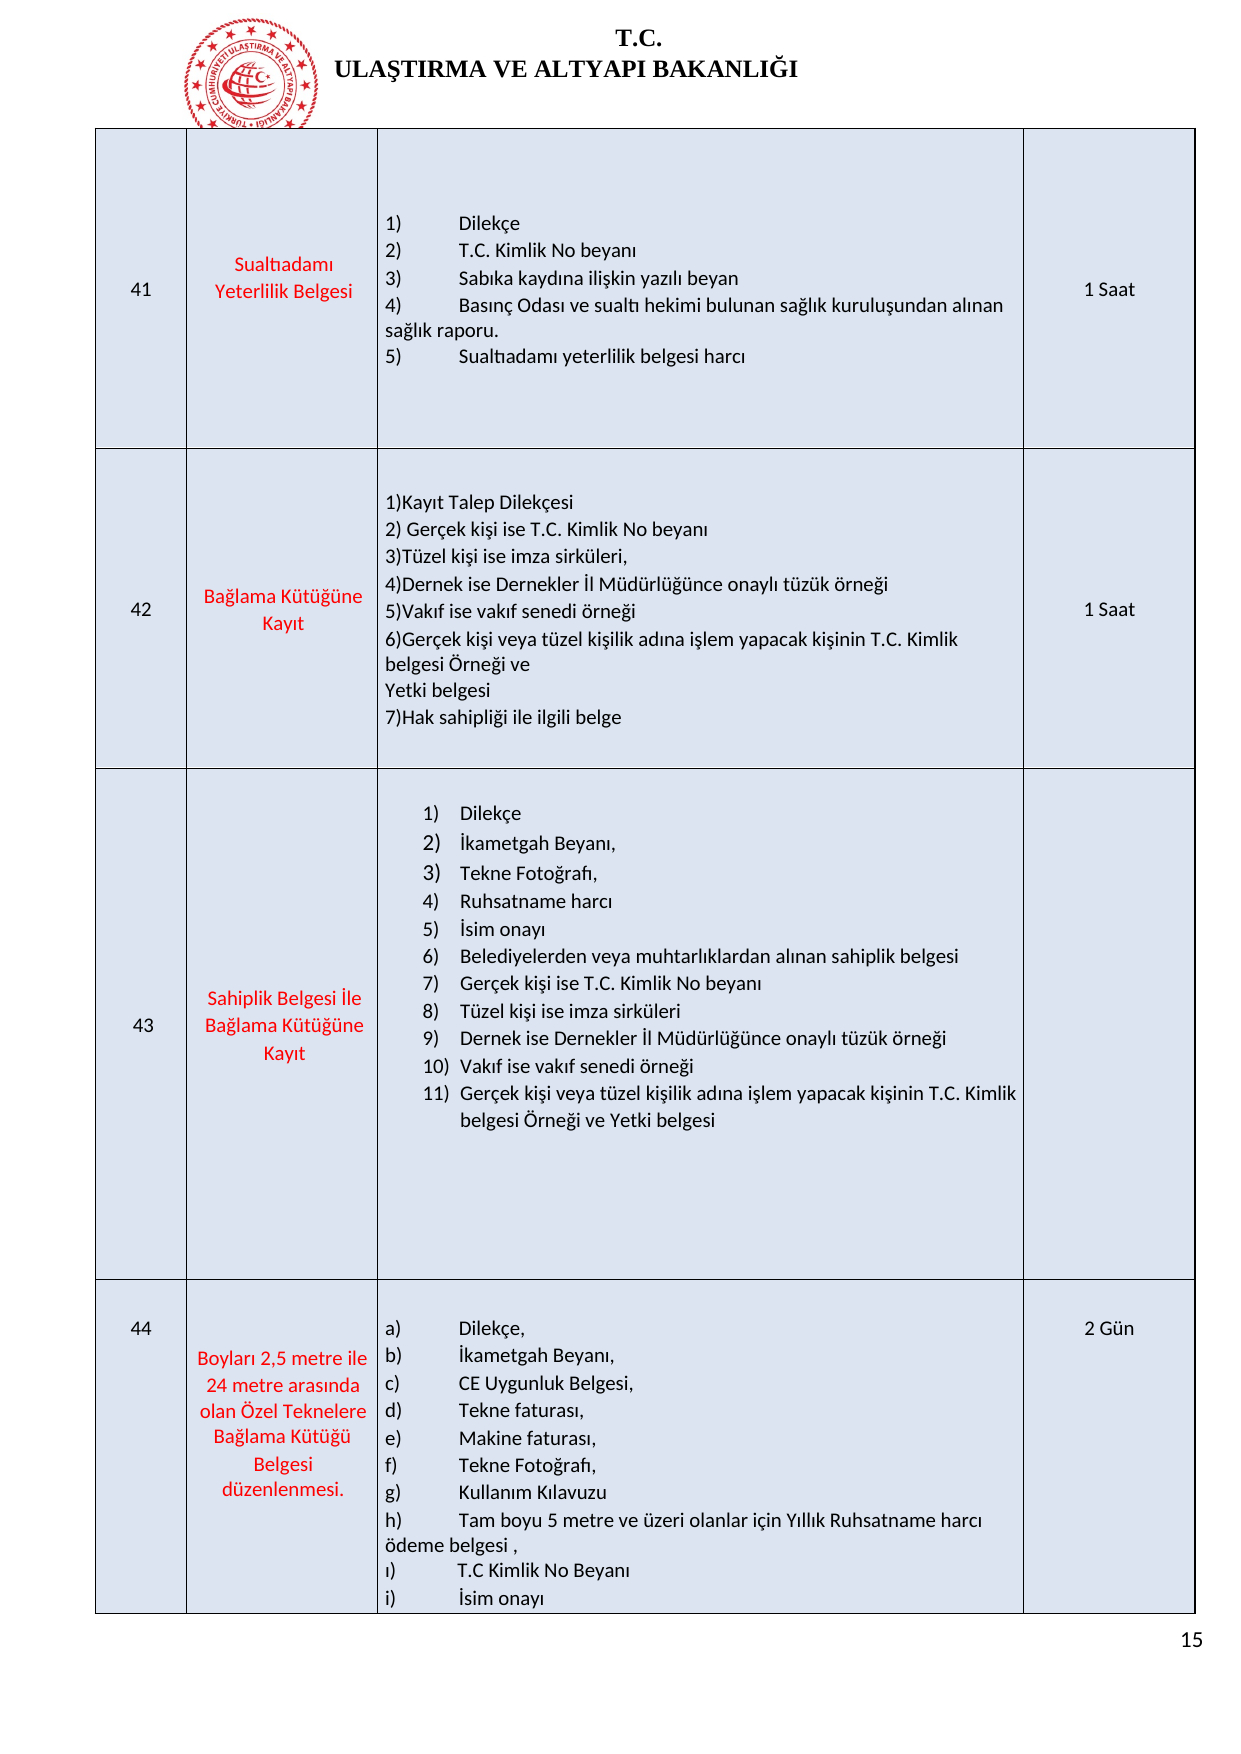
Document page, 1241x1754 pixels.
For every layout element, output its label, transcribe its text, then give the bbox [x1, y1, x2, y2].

table_header Sualtıadamı Yeterlilik Belgesi [187, 129, 377, 447]
table_cell Dilekçe İkametgah Beyanı, Tekne Fotoğrafı, Ruhsatname harcı İsim onayı Belediyelerden veya muhtarlıklardan alınan sahiplik belgesi Gerçek kişi ise T.C. Kimlik No beyanı Tüzel kişi ise imza sirküleri Dernek ise Dernekler İl Müdürlüğünce onaylı tüzük örneği Vakıf ise vakıf senedi örneği Gerçek kişi veya tüzel kişilik adına işlem yapacak kişinin T.C. Kimlik belgesi Örneği ve Yetki belgesi [378, 769, 1023, 1279]
picture [173, 13, 329, 128]
table_header Dilekçe T.C. Kimlik No beyanı Sabıka kaydına ilişkin yazılı beyan Basınç Odası ve sualtı hekimi bulunan sağlık kuruluşundan alınan sağlık raporu. Sualtıadamı yeterlilik belgesi harcı [378, 129, 1023, 447]
table_header 1 Saat [1024, 129, 1194, 447]
table_cell Sahiplik Belgesi İle Bağlama Kütüğüne Kayıt [187, 769, 377, 1279]
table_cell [187, 1280, 377, 1613]
table_cell 44 [96, 1280, 186, 1613]
table_cell [1024, 769, 1194, 1279]
table_cell 1 Saat [1024, 449, 1194, 767]
table_cell 2 Gün [1024, 1280, 1194, 1613]
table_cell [378, 1280, 1023, 1613]
table_header 41 [96, 129, 186, 447]
table_cell 42 [96, 449, 186, 767]
table_cell 1)Kayıt Talep Dilekçesi 2) Gerçek kişi ise T.C. Kimlik No beyanı 3)Tüzel kişi ise imza sirküleri, 4)Dernek ise Dernekler İl Müdürlüğünce onaylı tüzük örneği 5)Vakıf ise vakıf senedi örneği 6)Gerçek kişi veya tüzel kişilik adına işlem yapacak kişinin T.C. Kimlik belgesi Örneği ve Yetki belgesi 7)Hak sahipliği ile ilgili belge [378, 449, 1023, 767]
table_cell 43 [96, 769, 186, 1279]
table_cell Bağlama Kütüğüne Kayıt [187, 449, 377, 767]
